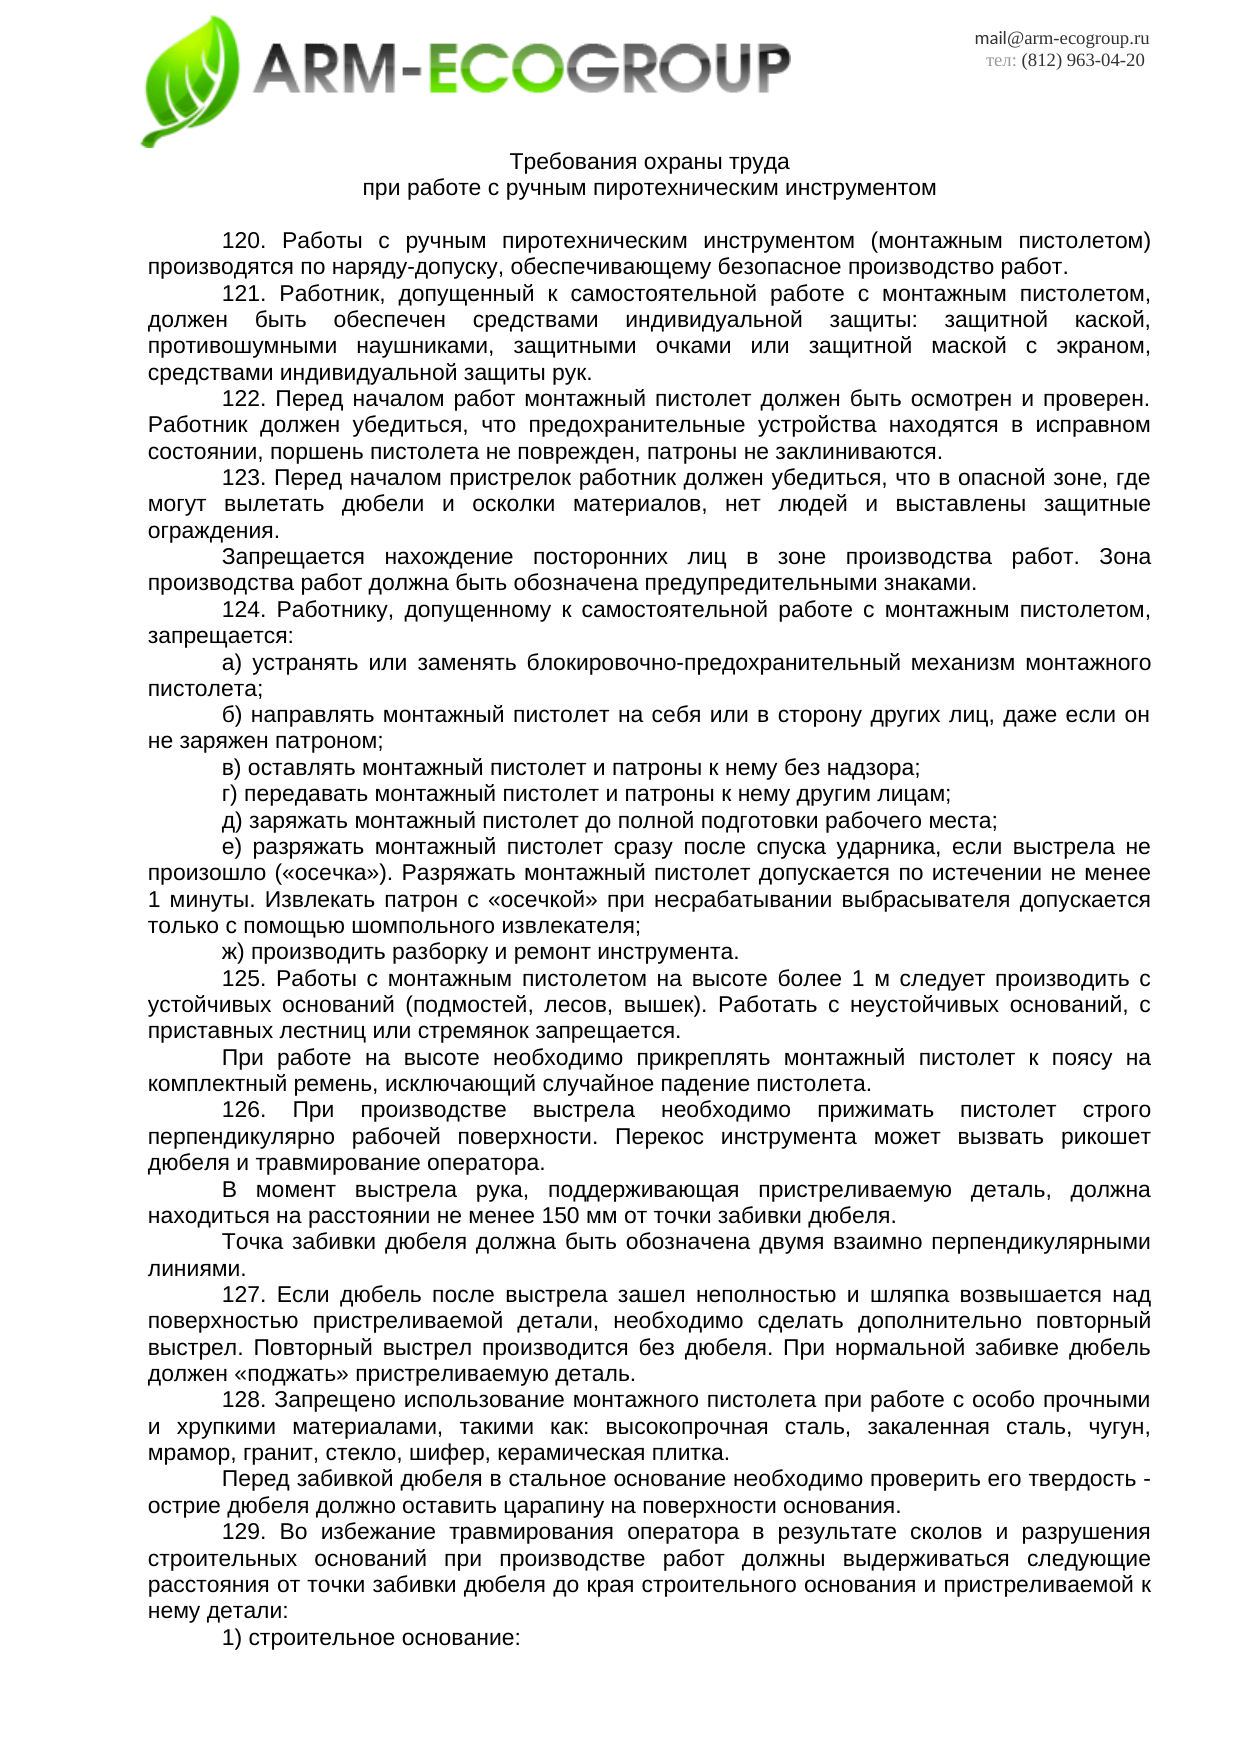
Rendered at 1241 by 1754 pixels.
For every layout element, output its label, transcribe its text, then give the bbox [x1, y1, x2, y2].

picture [137, 11, 791, 148]
text 128. Запрещено использование монтажного пистолета при работе с особо прочными и хрупкими материалами, такими как: высокопрочная сталь, закаленная сталь, чугун, мрамор, гранит, стекло, шифер, керамическая плитка. [148, 1386, 1152, 1465]
text 125. Работы с монтажным пистолетом на высоте более 1 м следует производить с устойчивых оснований (подмостей, лесов, вышек). Работать с неустойчивых оснований, с приставных лестниц или стремянок запрещается. [148, 965, 1152, 1044]
text Запрещается нахождение посторонних лиц в зоне производства работ. Зона производства работ должна быть обозначена предупредительными знаками. [148, 543, 1152, 596]
text Перед забивкой дюбеля в стальное основание необходимо проверить его твердость - острие дюбеля должно оставить царапину на поверхности основания. [148, 1465, 1152, 1518]
text При работе на высоте необходимо прикреплять монтажный пистолет к поясу на комплектный ремень, исключающий случайное падение пистолета. [148, 1044, 1152, 1096]
text Требования охраны труда [148, 148, 1152, 174]
text В момент выстрела рука, поддерживающая пристреливаемую деталь, должна находиться на расстоянии не менее 150 мм от точки забивки дюбеля. [148, 1176, 1152, 1228]
text при работе с ручным пиротехническим инструментом [148, 174, 1152, 200]
text 122. Перед началом работ монтажный пистолет должен быть осмотрен и проверен. Работник должен убедиться, что предохранительные устройства находятся в исправном состоянии, поршень пистолета не поврежден, патроны не заклиниваются. [148, 385, 1152, 464]
text 124. Работнику, допущенному к самостоятельной работе с монтажным пистолетом, запрещается: [148, 596, 1152, 648]
text е) разряжать монтажный пистолет сразу после спуска ударника, если выстрела не произошло («осечка»). Разряжать монтажный пистолет допускается по истечении не менее 1 минуты. Извлекать патрон с «осечкой» при несрабатывании выбрасывателя допускается только с помощью шомпольного извлекателя; [148, 833, 1152, 938]
text 120. Работы с ручным пиротехническим инструментом (монтажным пистолетом) производятся по наряду-допуску, обеспечивающему безопасное производство работ. [148, 227, 1152, 279]
text Точка забивки дюбеля должна быть обозначена двумя взаимно перпендикулярными линиями. [148, 1228, 1152, 1281]
text 121. Работник, допущенный к самостоятельной работе с монтажным пистолетом, должен быть обеспечен средствами индивидуальной защиты: защитной каской, противошумными наушниками, защитными очками или защитной маской с экраном, средствами индивидуальной защиты рук. [148, 279, 1152, 385]
text д) заряжать монтажный пистолет до полной подготовки рабочего места; [148, 807, 1152, 833]
text 123. Перед началом пристрелок работник должен убедиться, что в опасной зоне, где могут вылетать дюбели и осколки материалов, нет людей и выставлены защитные ограждения. [148, 464, 1152, 543]
text б) направлять монтажный пистолет на себя или в сторону других лиц, даже если он не заряжен патроном; [148, 701, 1152, 754]
text 1) строительное основание: [148, 1623, 1152, 1650]
text а) устранять или заменять блокировочно-предохранительный механизм монтажного пистолета; [148, 648, 1152, 701]
text г) передавать монтажный пистолет и патроны к нему другим лицам; [148, 780, 1152, 807]
text ж) производить разборку и ремонт инструмента. [148, 938, 1152, 965]
text в) оставлять монтажный пистолет и патроны к нему без надзора; [148, 754, 1152, 780]
text 127. Если дюбель после выстрела зашел неполностью и шляпка возвышается над поверхностью пристреливаемой детали, необходимо сделать дополнительно повторный выстрел. Повторный выстрел производится без дюбеля. При нормальной забивке дюбель должен «поджать» пристреливаемую деталь. [148, 1281, 1152, 1386]
text 129. Во избежание травмирования оператора в результате сколов и разрушения строительных оснований при производстве работ должны выдерживаться следующие расстояния от точки забивки дюбеля до края строительного основания и пристреливаемой к нему детали: [148, 1518, 1152, 1623]
text 126. При производстве выстрела необходимо прижимать пистолет строго перпендикулярно рабочей поверхности. Перекос инструмента может вызвать рикошет дюбеля и травмирование оператора. [148, 1096, 1152, 1176]
